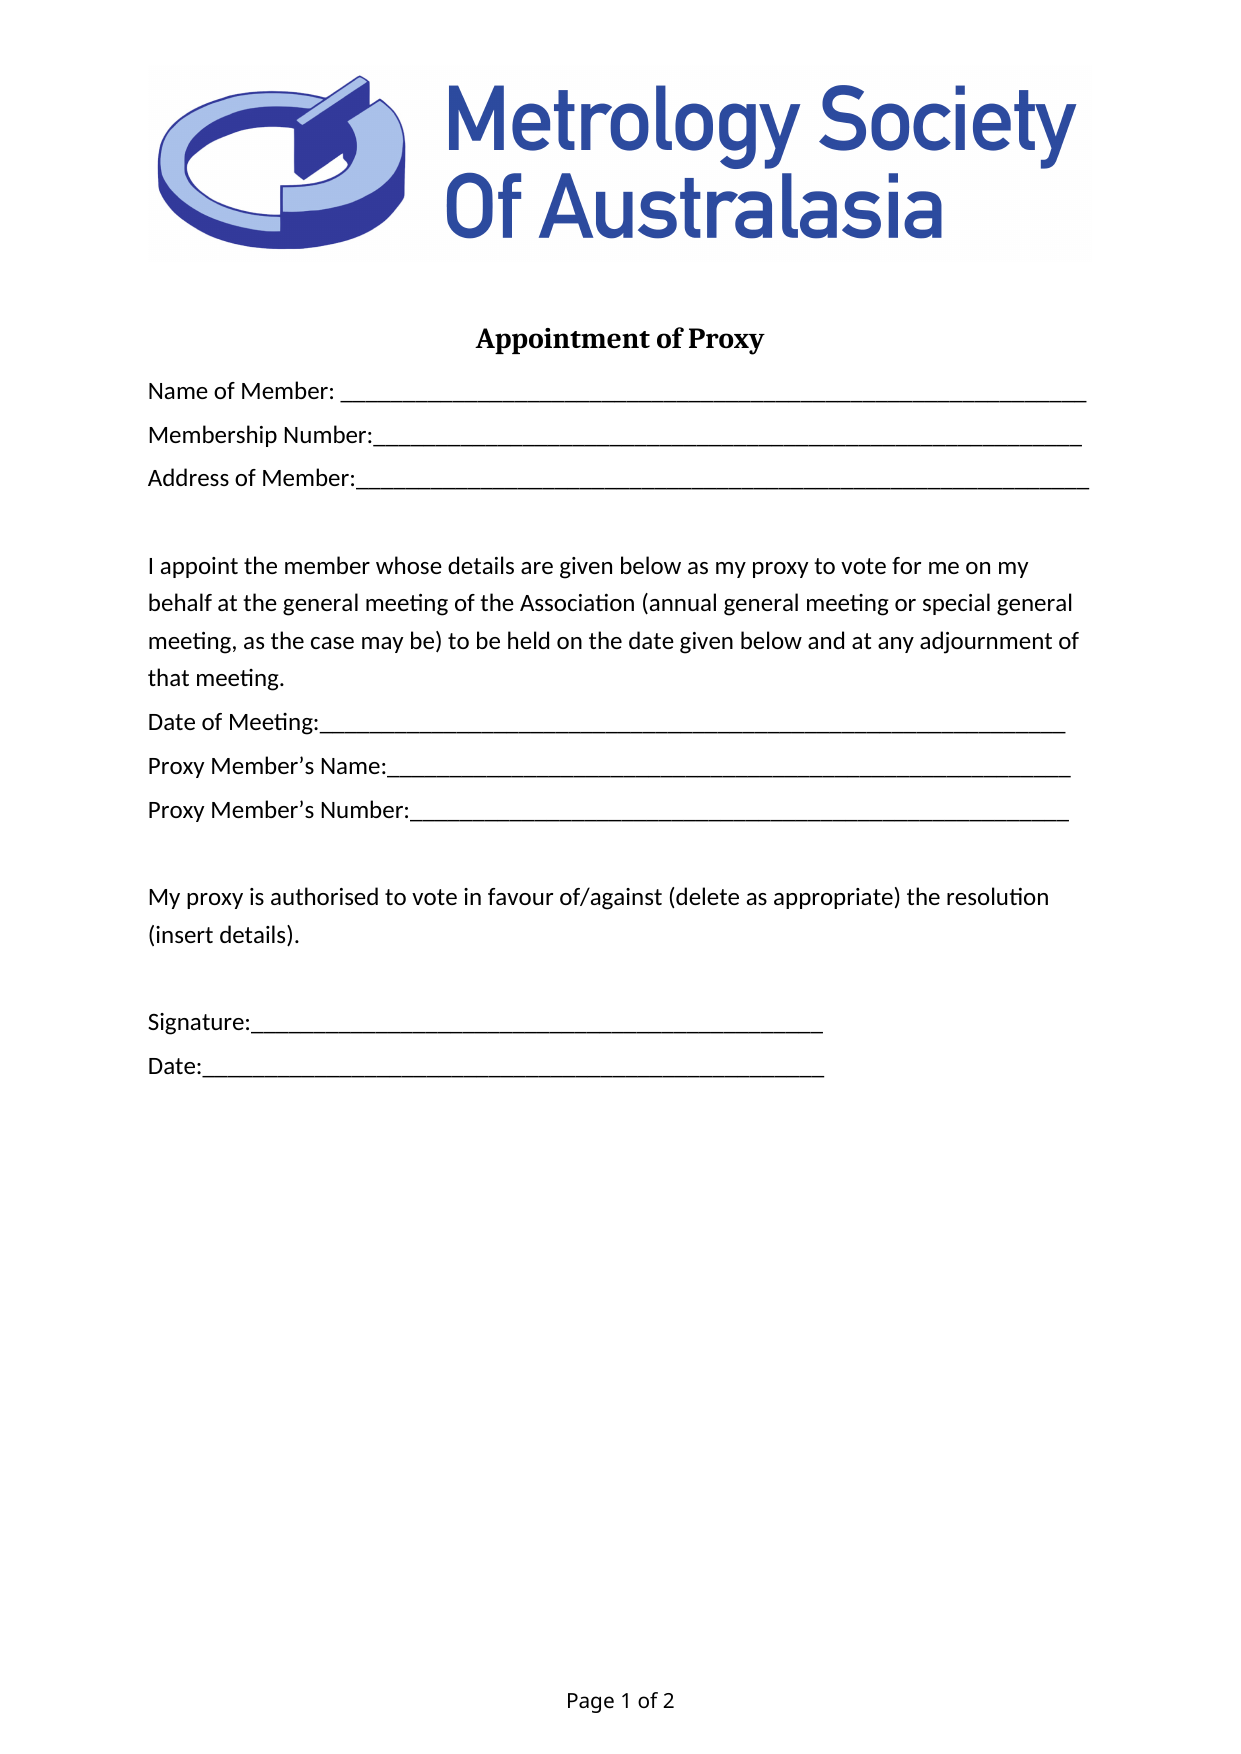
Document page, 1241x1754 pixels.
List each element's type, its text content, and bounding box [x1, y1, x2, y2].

text Address of Member:___________________________________________________________ [148, 456, 1092, 493]
text Date of Meeting:____________________________________________________________ [148, 699, 1092, 737]
subtitle Appointment of Proxy [148, 322, 1092, 356]
text Signature:______________________________________________ [148, 999, 1092, 1037]
text I appoint the member whose details are given below as my proxy to vote for me on my behalf at the general meeting of the Association (annual general meeting or special general meeting, as the case may be) to be held on the date given below and at any adjournment of that meeting. [148, 543, 1092, 693]
picture [147, 65, 1092, 262]
text Date:__________________________________________________ [148, 1043, 1092, 1081]
text Name of Member: ____________________________________________________________ [148, 368, 1092, 406]
text My proxy is authorised to vote in favour of/against (delete as appropriate) the resolution (insert details). [148, 874, 1092, 949]
text Membership Number:_________________________________________________________ [148, 412, 1092, 449]
text Proxy Member’s Number:_____________________________________________________ [148, 787, 1092, 824]
text Proxy Member’s Name:_______________________________________________________ [148, 743, 1092, 781]
